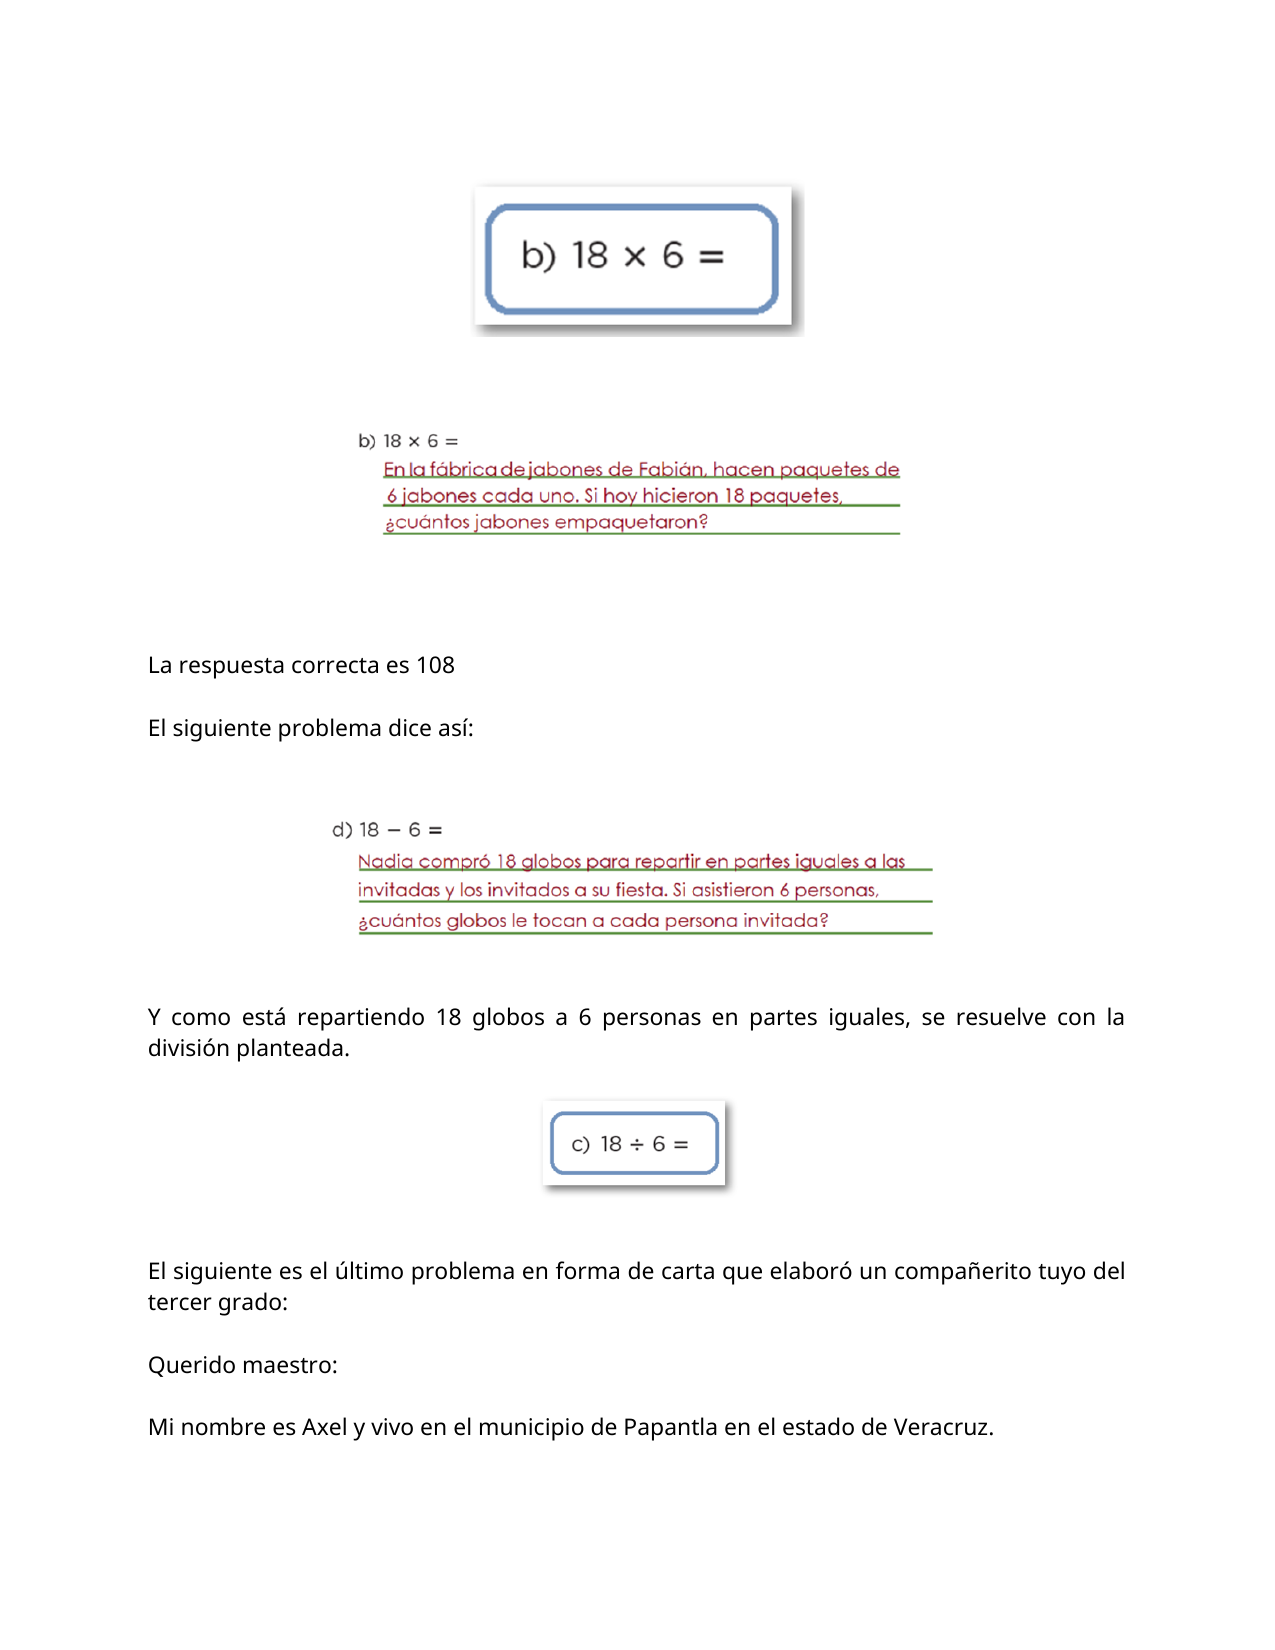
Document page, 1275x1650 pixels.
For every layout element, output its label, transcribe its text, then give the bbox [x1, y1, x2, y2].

text El siguiente es el último problema en forma de carta que elaboró un compañerito tuyo del tercer grado: [148, 1255, 1127, 1317]
picture [477, 1063, 798, 1227]
text Y como está repartiendo 18 globos a 6 personas en partes iguales, se resuelve con la división planteada. [148, 1001, 1127, 1063]
text El siguiente problema dice así: [148, 712, 1127, 743]
text Querido maestro: [148, 1348, 1127, 1380]
picture [300, 743, 975, 1001]
text Mi nombre es Axel y vivo en el municipio de Papantla en el estado de Veracruz. [148, 1411, 1127, 1442]
text La respuesta correcta es 108 [148, 649, 1127, 681]
picture [296, 177, 979, 618]
